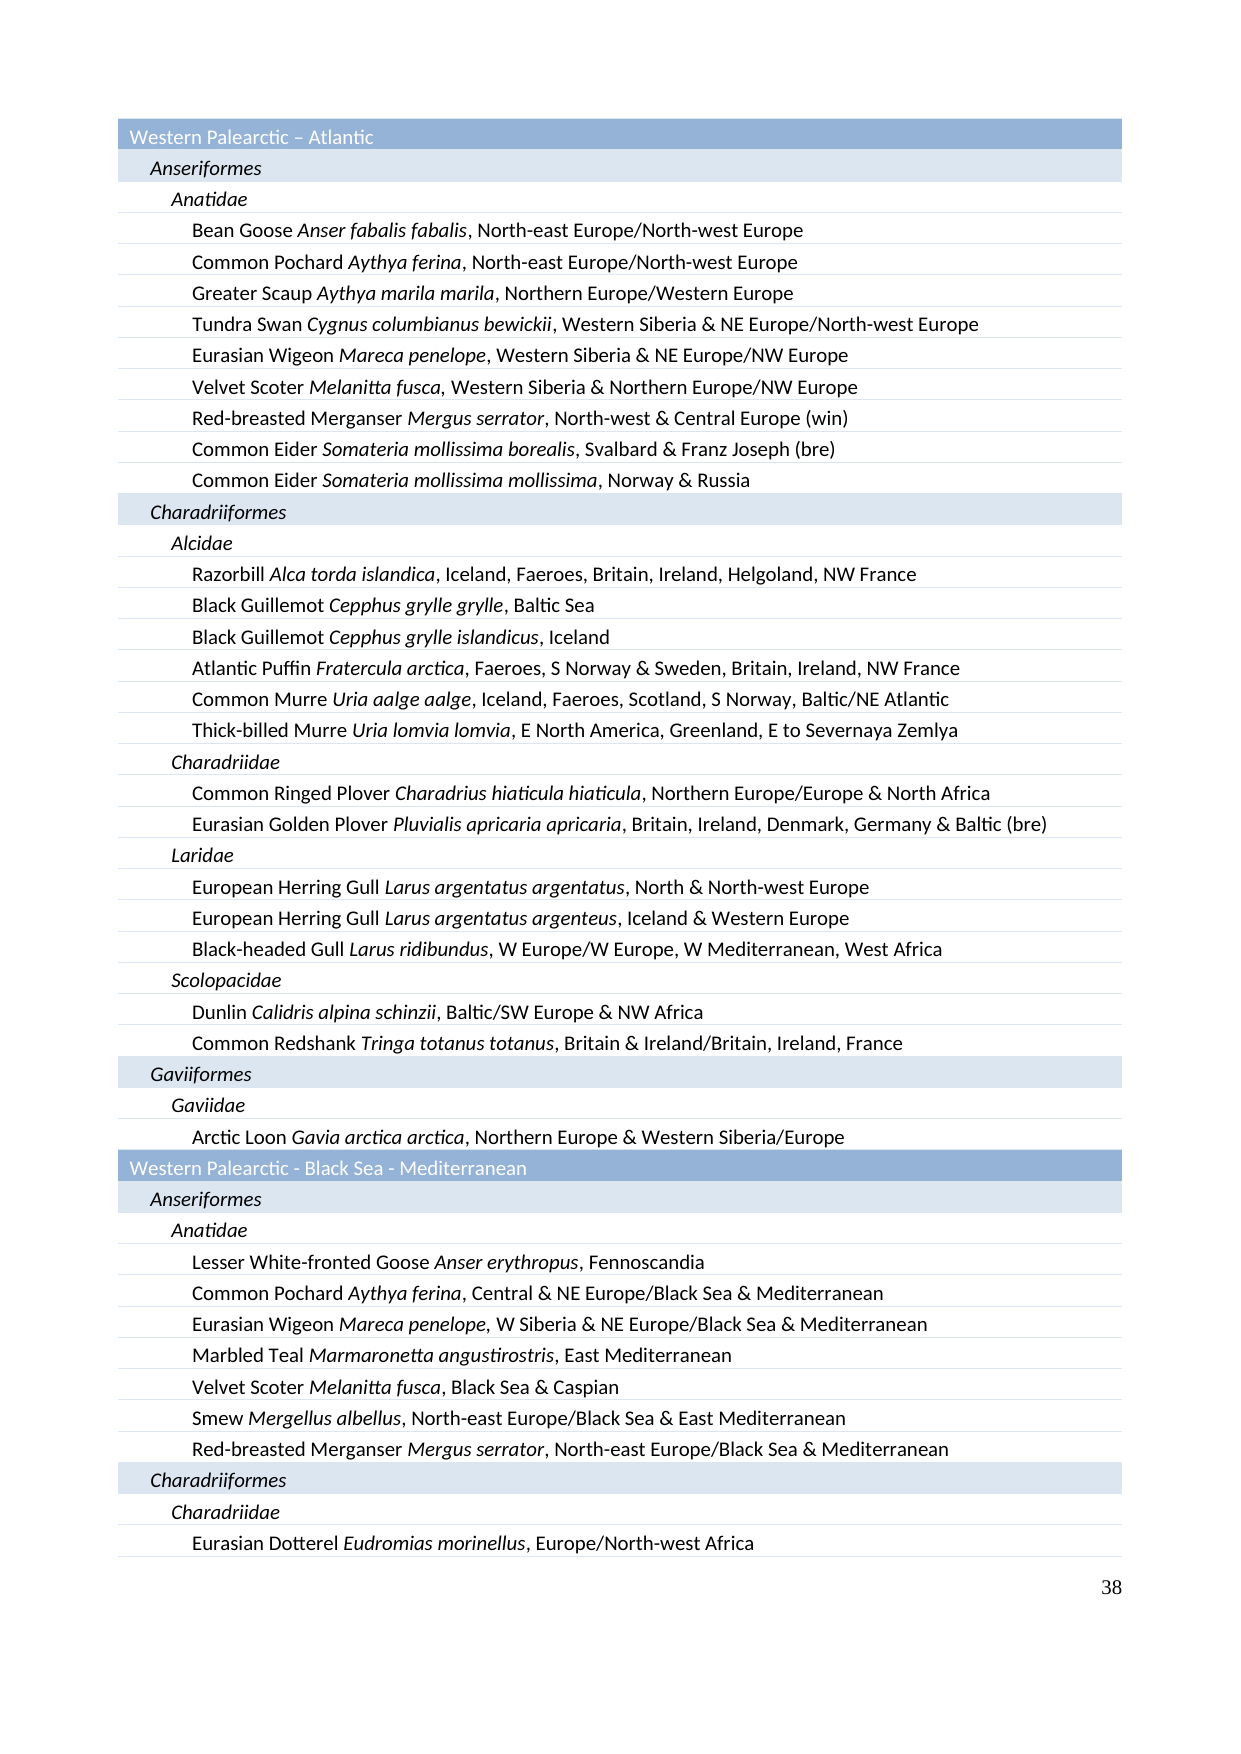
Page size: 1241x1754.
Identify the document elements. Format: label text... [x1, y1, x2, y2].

table_cell Velvet Scoter Melanitta fusca, Western Siberia & Northern Europe/NW Europe [118, 369, 1122, 399]
table_cell Red-breasted Merganser Mergus serrator, North-west & Central Europe (win) [118, 400, 1122, 431]
table_cell Bean Goose Anser fabalis fabalis, North-east Europe/North-west Europe [118, 213, 1122, 243]
table_cell European Herring Gull Larus argentatus argentatus, North & North-west Europe [118, 869, 1122, 899]
table_cell European Herring Gull Larus argentatus argenteus, Iceland & Western Europe [118, 900, 1122, 931]
table_cell Anseriformes [118, 1182, 1122, 1212]
table_cell Marbled Teal Marmaronetta angustirostris, East Mediterranean [118, 1338, 1122, 1368]
table_cell Black-headed Gull Larus ridibundus, W Europe/W Europe, W Mediterranean, West Africa [118, 932, 1122, 962]
table_cell Charadriidae [118, 1494, 1122, 1524]
table_cell Common Eider Somateria mollissima borealis, Svalbard & Franz Joseph (bre) [118, 432, 1122, 462]
table_cell Charadriidae [118, 744, 1122, 774]
table_cell Atlantic Puffin Fratercula arctica, Faeroes, S Norway & Sweden, Britain, Ireland, NW France [118, 650, 1122, 681]
table_cell Eurasian Golden Plover Pluvialis apricaria apricaria, Britain, Ireland, Denmark, Germany & Baltic (bre) [118, 807, 1122, 837]
table_cell Eurasian Dotterel Eudromias morinellus, Europe/North-west Africa [118, 1525, 1122, 1556]
table_cell Arctic Loon Gavia arctica arctica, Northern Europe & Western Siberia/Europe [118, 1119, 1122, 1149]
table_cell Gaviiformes [118, 1057, 1122, 1087]
table_cell Common Pochard Aythya ferina, Central & NE Europe/Black Sea & Mediterranean [118, 1275, 1122, 1306]
table_cell Charadriiformes [118, 1463, 1122, 1493]
table_cell Common Eider Somateria mollissima mollissima, Norway & Russia [118, 463, 1122, 493]
table_cell Razorbill Alca torda islandica, Iceland, Faeroes, Britain, Ireland, Helgoland, NW France [118, 557, 1122, 587]
table_cell Greater Scaup Aythya marila marila, Northern Europe/Western Europe [118, 275, 1122, 306]
table_cell Scolopacidae [118, 963, 1122, 993]
table_cell Common Redshank Tringa totanus totanus, Britain & Ireland/Britain, Ireland, France [118, 1025, 1122, 1056]
table_cell Anatidae [118, 182, 1122, 212]
table_cell Thick-billed Murre Uria lomvia lomvia, E North America, Greenland, E to Severnaya Zemlya [118, 713, 1122, 743]
table_cell Lesser White-fronted Goose Anser erythropus, Fennoscandia [118, 1244, 1122, 1274]
table_cell Eurasian Wigeon Mareca penelope, Western Siberia & NE Europe/NW Europe [118, 338, 1122, 368]
table_cell Anseriformes [118, 150, 1122, 181]
table_cell Western Palearctic - Black Sea - Mediterranean [118, 1150, 1122, 1181]
table_cell Charadriiformes [118, 494, 1122, 524]
table_cell Black Guillemot Cepphus grylle islandicus, Iceland [118, 619, 1122, 649]
table_cell Smew Mergellus albellus, North-east Europe/Black Sea & East Mediterranean [118, 1400, 1122, 1431]
table_cell Black Guillemot Cepphus grylle grylle, Baltic Sea [118, 588, 1122, 618]
table_cell Laridae [118, 838, 1122, 868]
table_cell Alcidae [118, 525, 1122, 556]
table_cell Anatidae [118, 1213, 1122, 1243]
table_cell Common Murre Uria aalge aalge, Iceland, Faeroes, Scotland, S Norway, Baltic/NE Atlantic [118, 682, 1122, 712]
table_cell Eurasian Wigeon Mareca penelope, W Siberia & NE Europe/Black Sea & Mediterranean [118, 1307, 1122, 1337]
table_cell Dunlin Calidris alpina schinzii, Baltic/SW Europe & NW Africa [118, 994, 1122, 1024]
table_cell Western Palearctic – Atlantic [118, 119, 1122, 149]
table_cell Red-breasted Merganser Mergus serrator, North-east Europe/Black Sea & Mediterranean [118, 1432, 1122, 1462]
table_cell Velvet Scoter Melanitta fusca, Black Sea & Caspian [118, 1369, 1122, 1399]
table_cell Tundra Swan Cygnus columbianus bewickii, Western Siberia & NE Europe/North-west Europe [118, 307, 1122, 337]
table_cell Common Ringed Plover Charadrius hiaticula hiaticula, Northern Europe/Europe & North Africa [118, 775, 1122, 806]
table_cell Common Pochard Aythya ferina, North-east Europe/North-west Europe [118, 244, 1122, 274]
table_cell Gaviidae [118, 1088, 1122, 1118]
